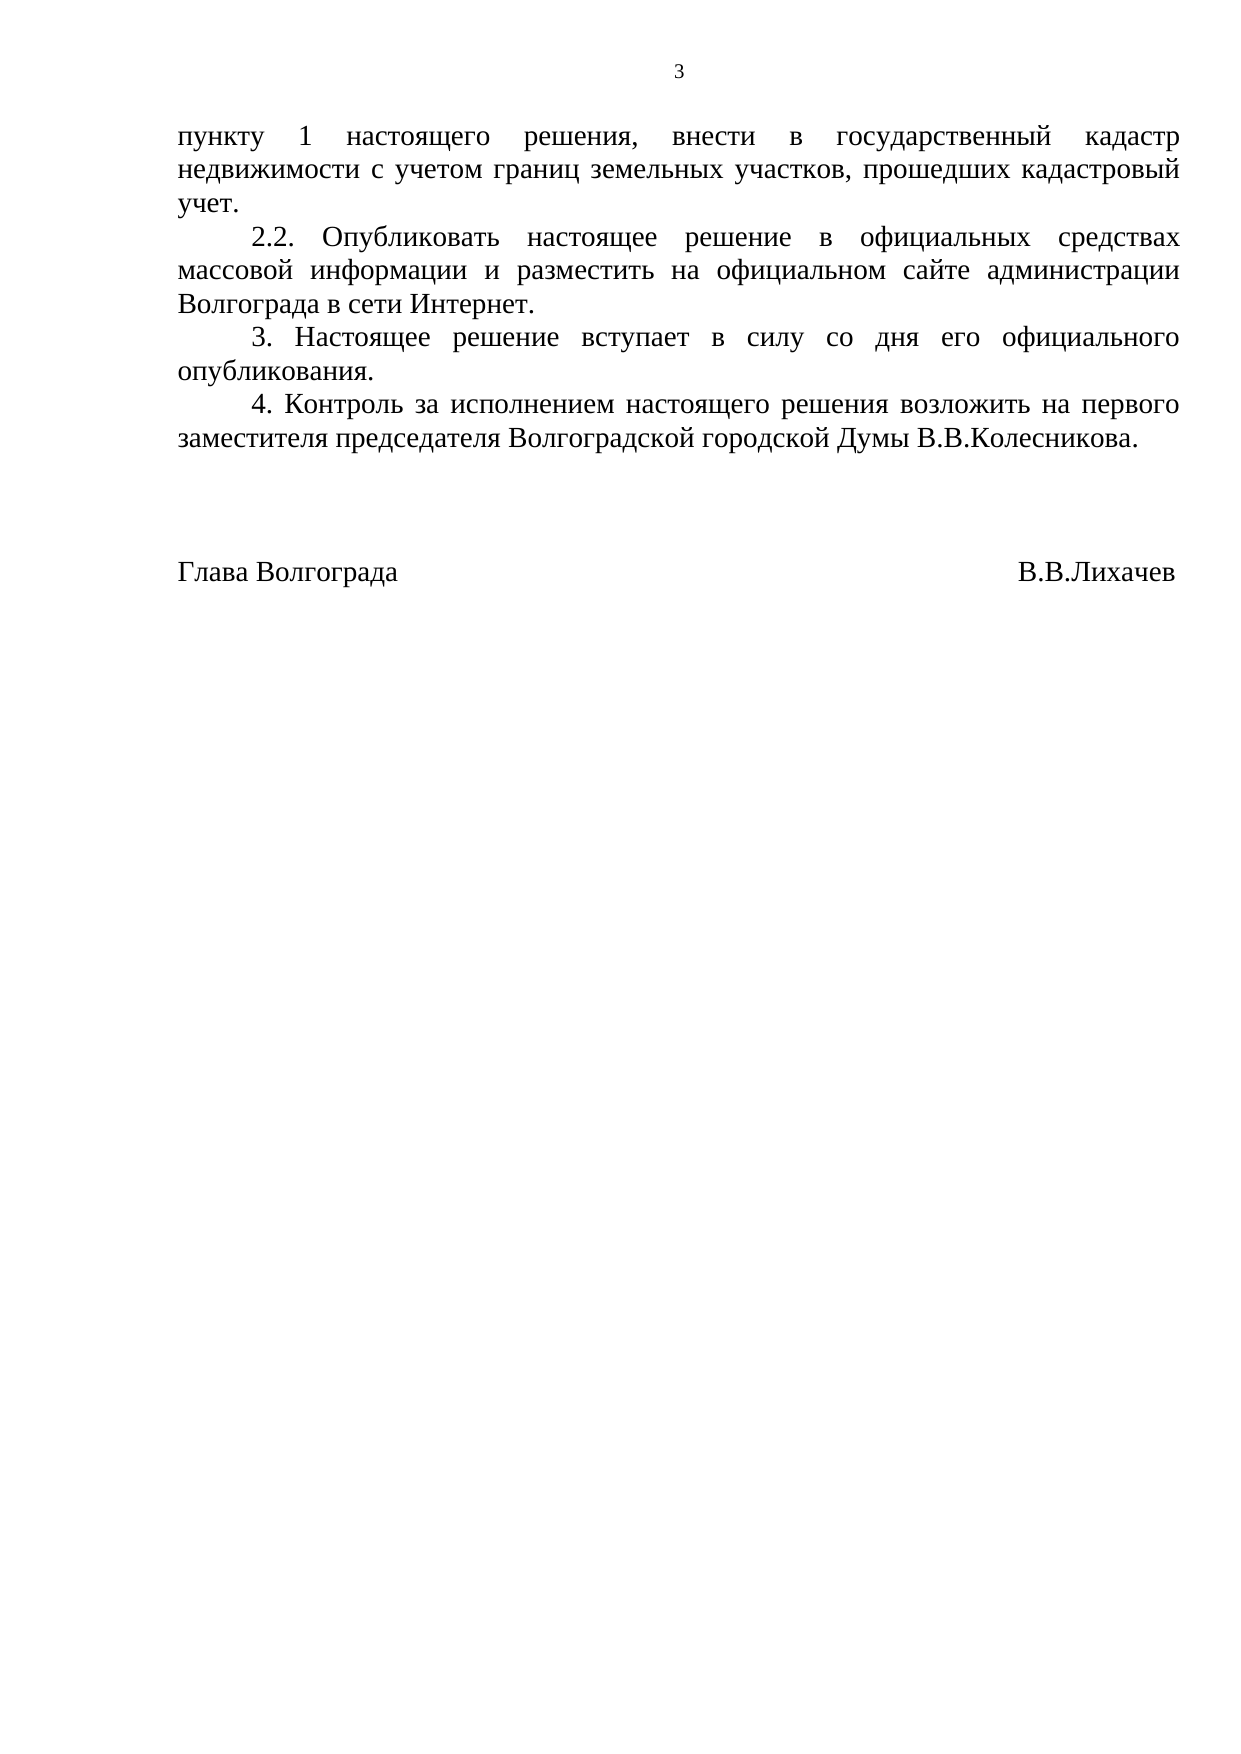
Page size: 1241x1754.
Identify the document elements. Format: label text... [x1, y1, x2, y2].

text 3. Настоящее решение вступает в силу со дня его официального опубликования. [177, 319, 1181, 386]
text 4. Контроль за исполнением настоящего решения возложить на первого заместителя председателя Волгоградской городской Думы В.В.Колесникова. [177, 386, 1181, 453]
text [177, 118, 1181, 219]
text Глава Волгограда В.В.Лихачев [177, 554, 1182, 588]
text 2.2. Опубликовать настоящее решение в официальных средствах массовой информации и разместить на официальном сайте администрации Волгограда в сети Интернет. [177, 219, 1181, 319]
